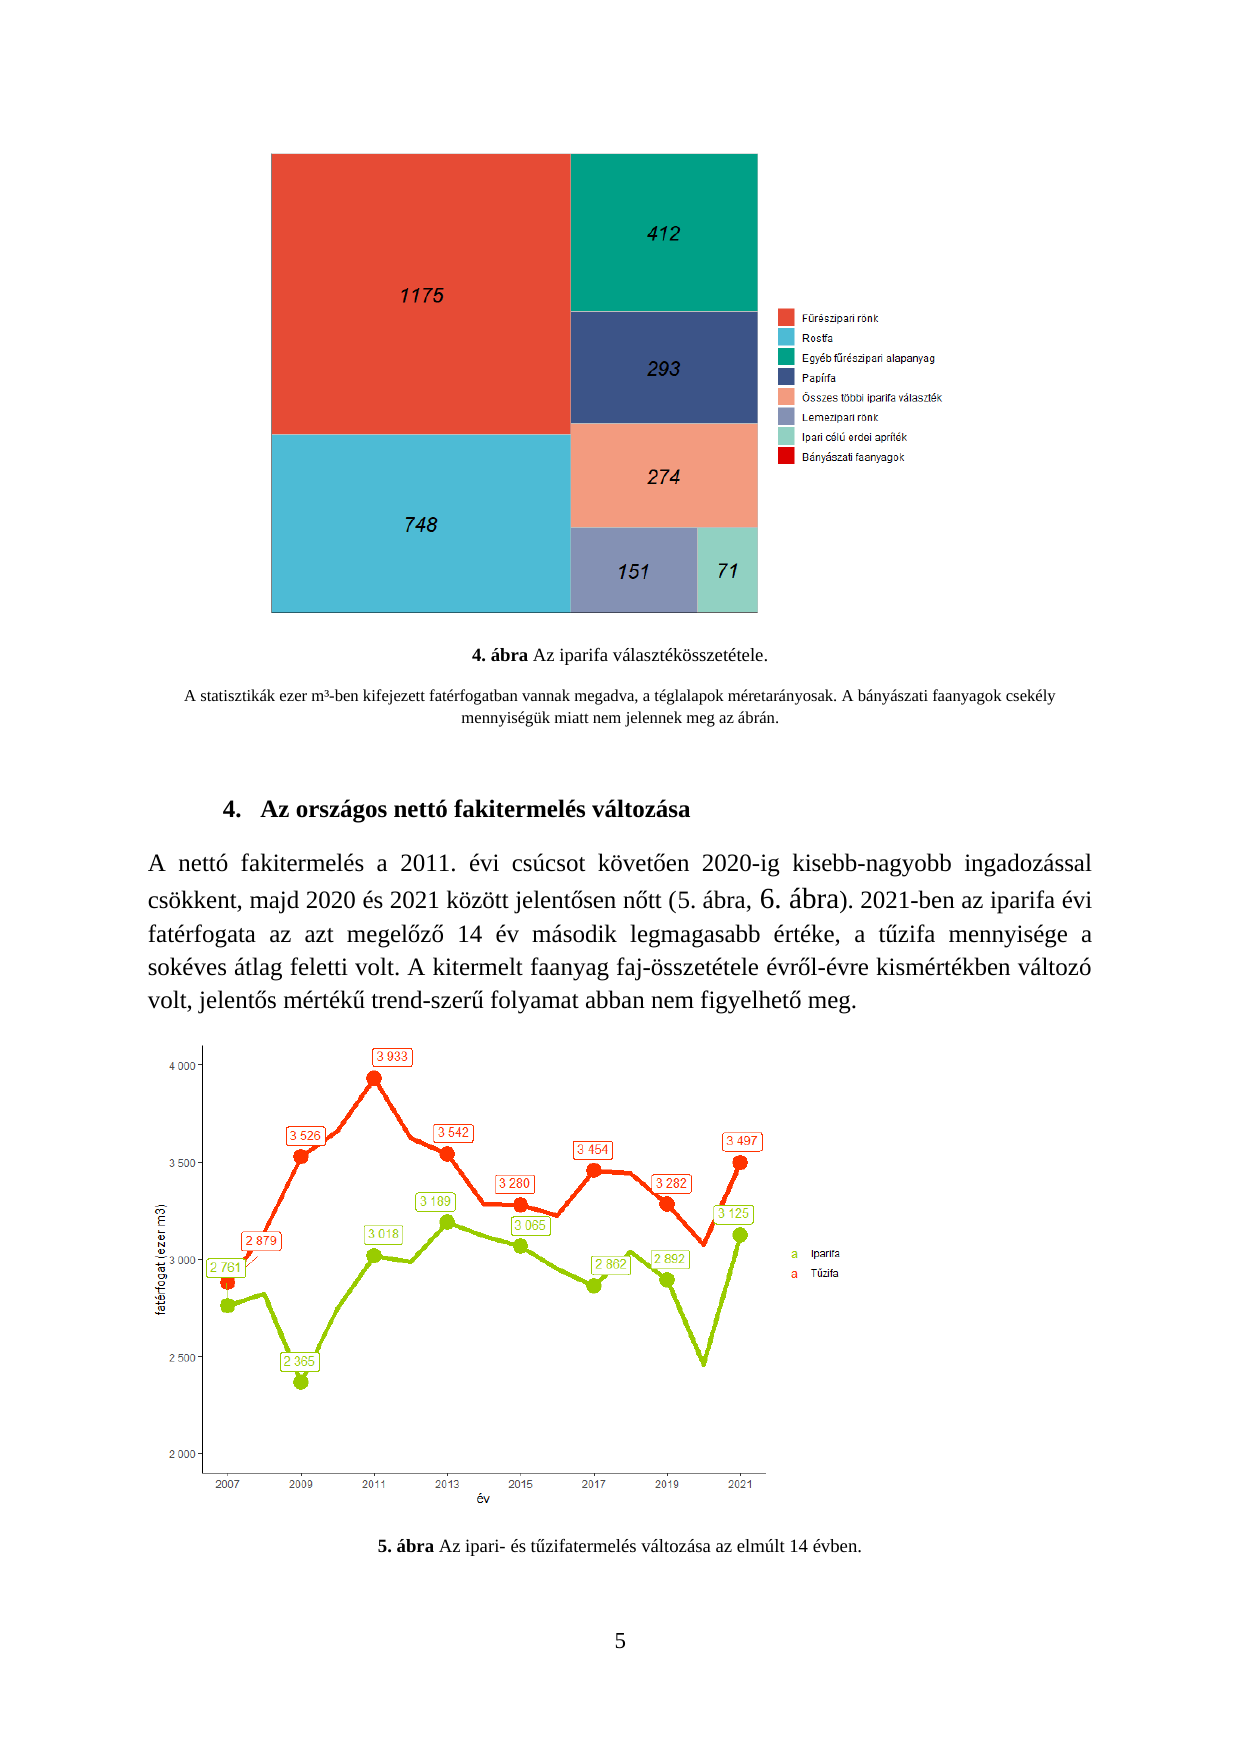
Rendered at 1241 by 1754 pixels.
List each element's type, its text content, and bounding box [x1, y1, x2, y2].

text 4. ábra Az iparifa választékösszetétele. [148, 644, 1093, 665]
list Az országos nettó fakitermelés változása [223, 794, 1093, 823]
text A statisztikák ezer m³-ben kifejezett fatérfogatban vannak megadva, a téglalapok méretarányosak. A bányászati faanyagok csekély mennyiségük miatt nem jelennek meg az ábrán. [148, 686, 1093, 727]
text 5. ábra Az ipari- és tűzifatermelés változása az elmúlt 14 évben. [148, 1535, 1093, 1557]
picture [147, 1039, 857, 1511]
text A nettó fakitermelés a 2011. évi csúcsot követően 2020-ig kisebb-nagyobb ingadozással csökkent, majd 2020 és 2021 között jelentősen nőtt (5. ábra, 6. ábra). 2021-ben az iparifa évi fatérfogata az azt megelőző 14 év második legmagasabb értéke, a tűzifa mennyisége a sokéves átlag feletti volt. A kitermelt faanyag faj-összetétele évről-évre kismértékben változó volt, jelentős mértékű trend-szerű folyamat abban nem figyelhető meg. [148, 848, 1093, 1014]
picture [265, 147, 975, 619]
